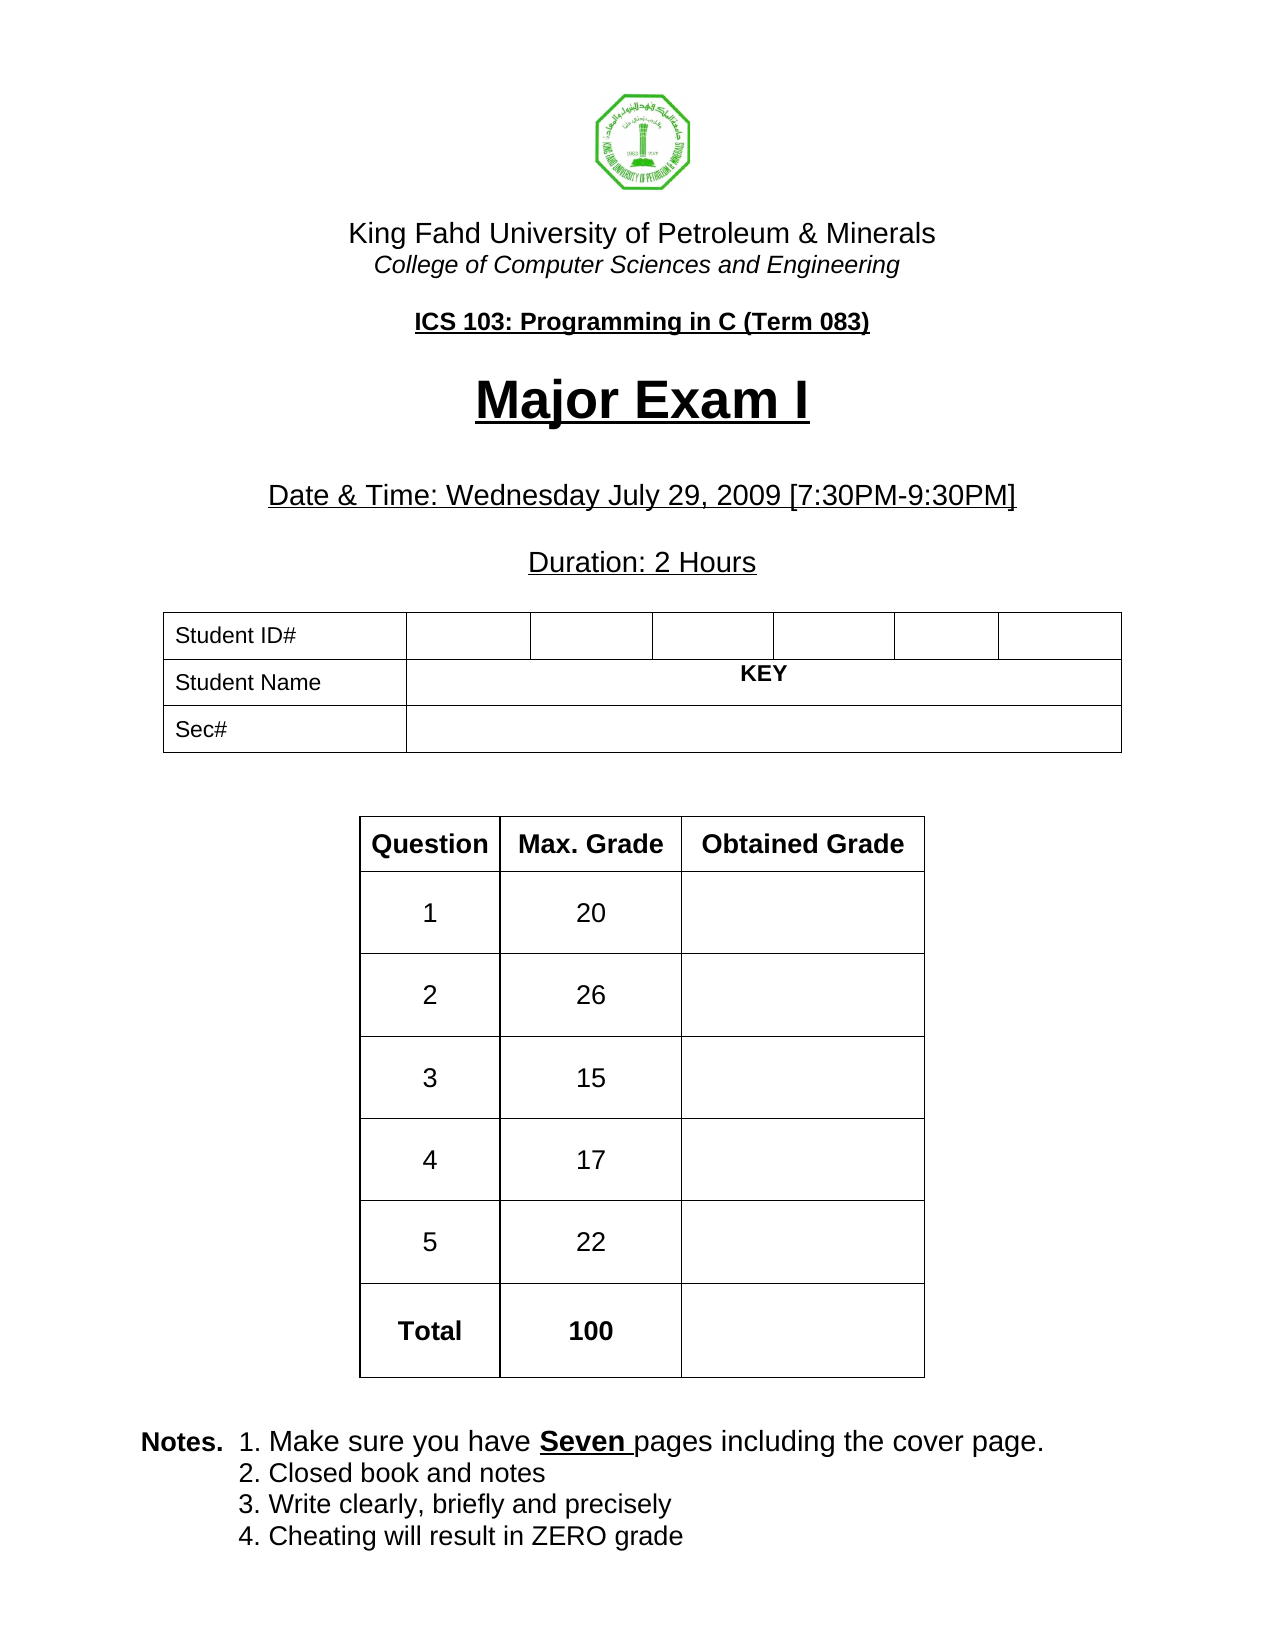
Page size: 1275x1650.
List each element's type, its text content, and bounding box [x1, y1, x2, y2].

table_cell [682, 1037, 924, 1118]
table_cell Total [361, 1284, 499, 1377]
table_cell [682, 1119, 924, 1200]
table_header Student ID# [164, 613, 406, 658]
table_header [531, 613, 652, 658]
table_cell 4 [361, 1119, 499, 1200]
table_header [999, 613, 1121, 658]
table_header Max. Grade [501, 817, 681, 871]
text ICS 103: Programming in C (Term 083) [141, 307, 1144, 336]
table_cell 15 [501, 1037, 681, 1118]
text Notes. 1. Make sure you have Seven pages including the cover page. [141, 1424, 1144, 1457]
picture [594, 93, 691, 190]
table_cell 5 [361, 1201, 499, 1282]
table_cell 22 [501, 1201, 681, 1282]
text Major Exam I [141, 367, 1144, 430]
text 4. Cheating will result in ZERO grade [141, 1520, 1144, 1551]
text 2. Closed book and notes [141, 1457, 1144, 1488]
table_cell 100 [501, 1284, 681, 1377]
text 3. Write clearly, briefly and precisely [141, 1488, 1144, 1520]
table_cell [682, 1201, 924, 1282]
table_cell Student Name [164, 660, 406, 705]
table_cell 26 [501, 954, 681, 1036]
table_cell [682, 1284, 924, 1377]
text King Fahd University of Petroleum & Minerals [141, 216, 1144, 250]
table_cell 17 [501, 1119, 681, 1200]
table_header [407, 613, 530, 658]
table_cell [682, 872, 924, 953]
table_header [774, 613, 894, 658]
table_cell [407, 706, 1121, 752]
table_cell Sec# [164, 706, 406, 752]
table_cell 20 [501, 872, 681, 953]
text Duration: 2 Hours [141, 545, 1144, 578]
table_header [653, 613, 773, 658]
table_cell [682, 954, 924, 1036]
text Date & Time: Wednesday July 29, 2009 [7:30PM-9:30PM] [141, 478, 1144, 511]
table_cell KEY [407, 660, 1121, 705]
table_cell 1 [361, 872, 499, 953]
table_header [895, 613, 998, 658]
subtitle College of Computer Sciences and Engineering [141, 250, 1133, 279]
table_header Question [361, 817, 499, 871]
table_cell 2 [361, 954, 499, 1036]
table_header Obtained Grade [682, 817, 924, 871]
table_cell 3 [361, 1037, 499, 1118]
